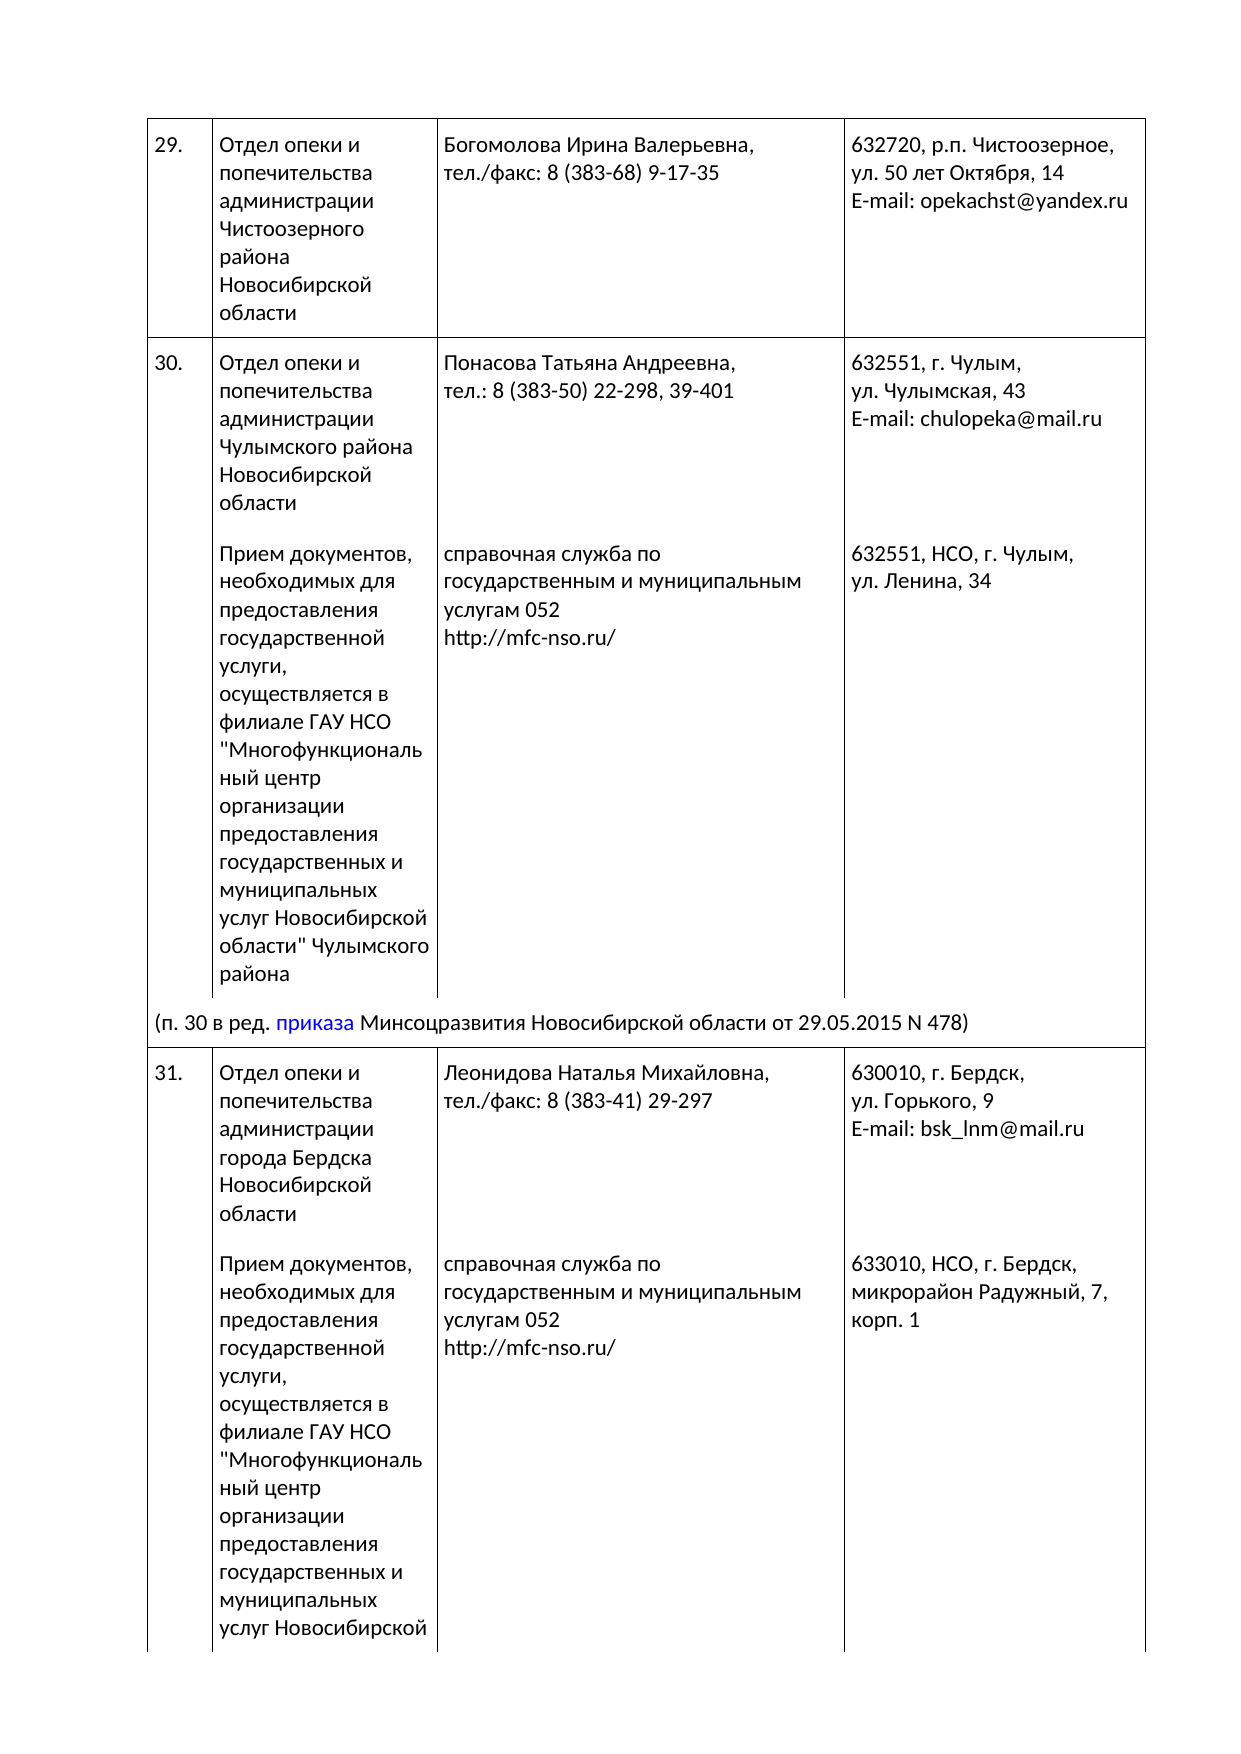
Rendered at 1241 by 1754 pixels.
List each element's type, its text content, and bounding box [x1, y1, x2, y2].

table_cell Богомолова Ирина Валерьевна, тел./факс: 8 (383-68) 9-17-35 [438, 119, 844, 337]
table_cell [213, 1237, 437, 1652]
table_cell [438, 1237, 844, 1652]
table_cell Леонидова Наталья Михайловна, тел./факс: 8 (383-41) 29-297 [438, 1048, 844, 1237]
table_cell 30. [148, 338, 212, 998]
table_cell 632720, р.п. Чистоозерное, ул. 50 лет Октября, 14 E-mail: opekachst@yandex.ru [845, 119, 1145, 337]
table_cell Прием документов, необходимых для предоставления государственной услуги, осуществляется в филиале ГАУ НСО "Многофункциональный центр организации предоставления государственных и муниципальных услуг Новосибирской области" Чулымского района [213, 527, 437, 998]
table_cell 630010, г. Бердск, ул. Горького, 9 E-mail: bsk_lnm@mail.ru [845, 1048, 1145, 1237]
table_cell 632551, г. Чулым, ул. Чулымская, 43 E-mail: chulopeka@mail.ru [845, 338, 1145, 527]
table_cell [845, 1237, 1145, 1652]
table_cell 29. [148, 119, 212, 337]
table_cell 632551, НСО, г. Чулым, ул. Ленина, 34 [845, 527, 1145, 998]
table_cell 31. [148, 1048, 212, 1652]
table_cell Понасова Татьяна Андреевна, тел.: 8 (383-50) 22-298, 39-401 [438, 338, 844, 527]
table_cell Отдел опеки и попечительства администрации города Бердска Новосибирской области [213, 1048, 437, 1237]
table_cell Отдел опеки и попечительства администрации Чулымского района Новосибирской области [213, 338, 437, 527]
table_cell справочная служба по государственным и муниципальным услугам 052 http://mfc-nso.ru/ [438, 527, 844, 998]
table_cell Отдел опеки и попечительства администрации Чистоозерного района Новосибирской области [213, 119, 437, 337]
table_cell (п. 30 в ред. приказа Минсоцразвития Новосибирской области от 29.05.2015 N 478) [148, 998, 1145, 1047]
